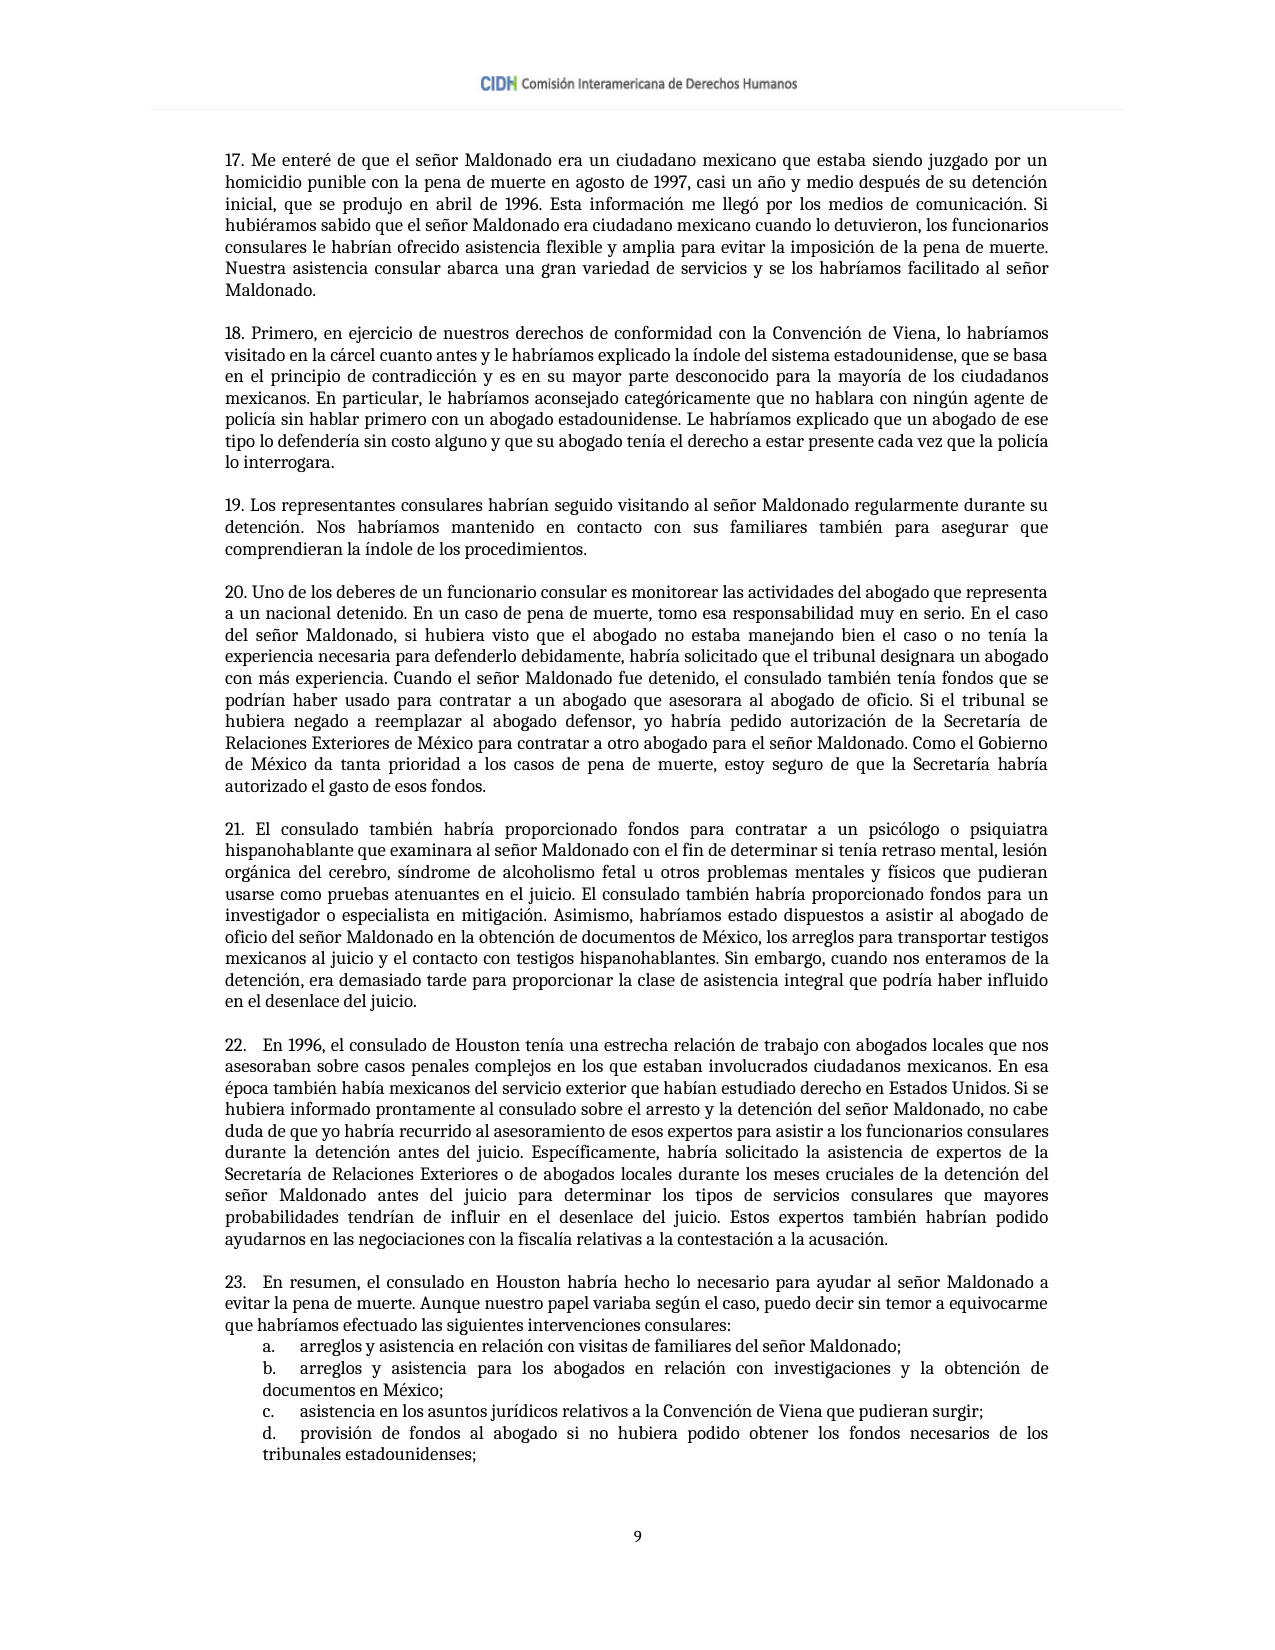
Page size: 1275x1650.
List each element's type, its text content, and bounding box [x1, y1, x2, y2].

picture [475, 75, 800, 93]
list En 1996, el consulado de Houston tenía una estrecha relación de trabajo con abogados locales que nos asesoraban sobre casos penales complejos en los que estaban involucrados ciudadanos mexicanos. En esa época también había mexicanos del servicio exterior que habían estudiado derecho en Estados Unidos. Si se hubiera informado prontamente al consulado sobre el arresto y la detención del señor Maldonado, no cabe duda de que yo habría recurrido al asesoramiento de esos expertos para asistir a los funcionarios consulares durante la detención antes del juicio. Específicamente, habría solicitado la asistencia de expertos de la Secretaría de Relaciones Exteriores o de abogados locales durante los meses cruciales de la detención del señor Maldonado antes del juicio para determinar los tipos de servicios consulares que mayores probabilidades tendrían de influir en el desenlace del juicio. Estos expertos también habrían podido ayudarnos en las negociaciones con la fiscalía relativas a la contestación a la acusación. [225, 1034, 1050, 1250]
text 20. Uno de los deberes de un funcionario consular es monitorear las actividades del abogado que representa a un nacional detenido. En un caso de pena de muerte, tomo esa responsabilidad muy en serio. En el caso del señor Maldonado, si hubiera visto que el abogado no estaba manejando bien el caso o no tenía la experiencia necesaria para defenderlo debidamente, habría solicitado que el tribunal designara un abogado con más experiencia. Cuando el señor Maldonado fue detenido, el consulado también tenía fondos que se podrían haber usado para contratar a un abogado que asesorara al abogado de oficio. Si el tribunal se hubiera negado a reemplazar al abogado defensor, yo habría pedido autorización de la Secretaría de Relaciones Exteriores de México para contratar a otro abogado para el señor Maldonado. Como el Gobierno de México da tanta prioridad a los casos de pena de muerte, estoy seguro de que la Secretaría habría autorizado el gasto de esos fondos. [225, 581, 1050, 797]
list provisión de fondos al abogado si no hubiera podido obtener los fondos necesarios de los tribunales estadounidenses; [262, 1422, 1050, 1465]
list En resumen, el consulado en Houston habría hecho lo necesario para ayudar al señor Maldonado a evitar la pena de muerte. Aunque nuestro papel variaba según el caso, puedo decir sin temor a equivocarme que habríamos efectuado las siguientes intervenciones consulares: [225, 1271, 1050, 1336]
text 21. El consulado también habría proporcionado fondos para contratar a un psicólogo o psiquiatra hispanohablante que examinara al señor Maldonado con el fin de determinar si tenía retraso mental, lesión orgánica del cerebro, síndrome de alcoholismo fetal u otros problemas mentales y físicos que pudieran usarse como pruebas atenuantes en el juicio. El consulado también habría proporcionado fondos para un investigador o especialista en mitigación. Asimismo, habríamos estado dispuestos a asistir al abogado de oficio del señor Maldonado en la obtención de documentos de México, los arreglos para transportar testigos mexicanos al juicio y el contacto con testigos hispanohablantes. Sin embargo, cuando nos enteramos de la detención, era demasiado tarde para proporcionar la clase de asistencia integral que podría haber influido en el desenlace del juicio. [225, 818, 1050, 1012]
text 19. Los representantes consulares habrían seguido visitando al señor Maldonado regularmente durante su detención. Nos habríamos mantenido en contacto con sus familiares también para asegurar que comprendieran la índole de los procedimientos. [225, 495, 1050, 560]
text 17. Me enteré de que el señor Maldonado era un ciudadano mexicano que estaba siendo juzgado por un homicidio punible con la pena de muerte en agosto de 1997, casi un año y medio después de su detención inicial, que se produjo en abril de 1996. Esta información me llegó por los medios de comunicación. Si hubiéramos sabido que el señor Maldonado era ciudadano mexicano cuando lo detuvieron, los funcionarios consulares le habrían ofrecido asistencia flexible y amplia para evitar la imposición de la pena de muerte. Nuestra asistencia consular abarca una gran variedad de servicios y se los habríamos facilitado al señor Maldonado. [225, 150, 1050, 301]
list asistencia en los asuntos jurídicos relativos a la Convención de Viena que pudieran surgir; [262, 1401, 1050, 1422]
text 18. Primero, en ejercicio de nuestros derechos de conformidad con la Convención de Viena, lo habríamos visitado en la cárcel cuanto antes y le habríamos explicado la índole del sistema estadounidense, que se basa en el principio de contradicción y es en su mayor parte desconocido para la mayoría de los ciudadanos mexicanos. En particular, le habríamos aconsejado categóricamente que no hablara con ningún agente de policía sin hablar primero con un abogado estadounidense. Le habríamos explicado que un abogado de ese tipo lo defendería sin costo alguno y que su abogado tenía el derecho a estar presente cada vez que la policía lo interrogara. [225, 322, 1050, 473]
list arreglos y asistencia para los abogados en relación con investigaciones y la obtención de documentos en México; [262, 1357, 1050, 1401]
list arreglos y asistencia en relación con visitas de familiares del señor Maldonado; [262, 1336, 1050, 1357]
